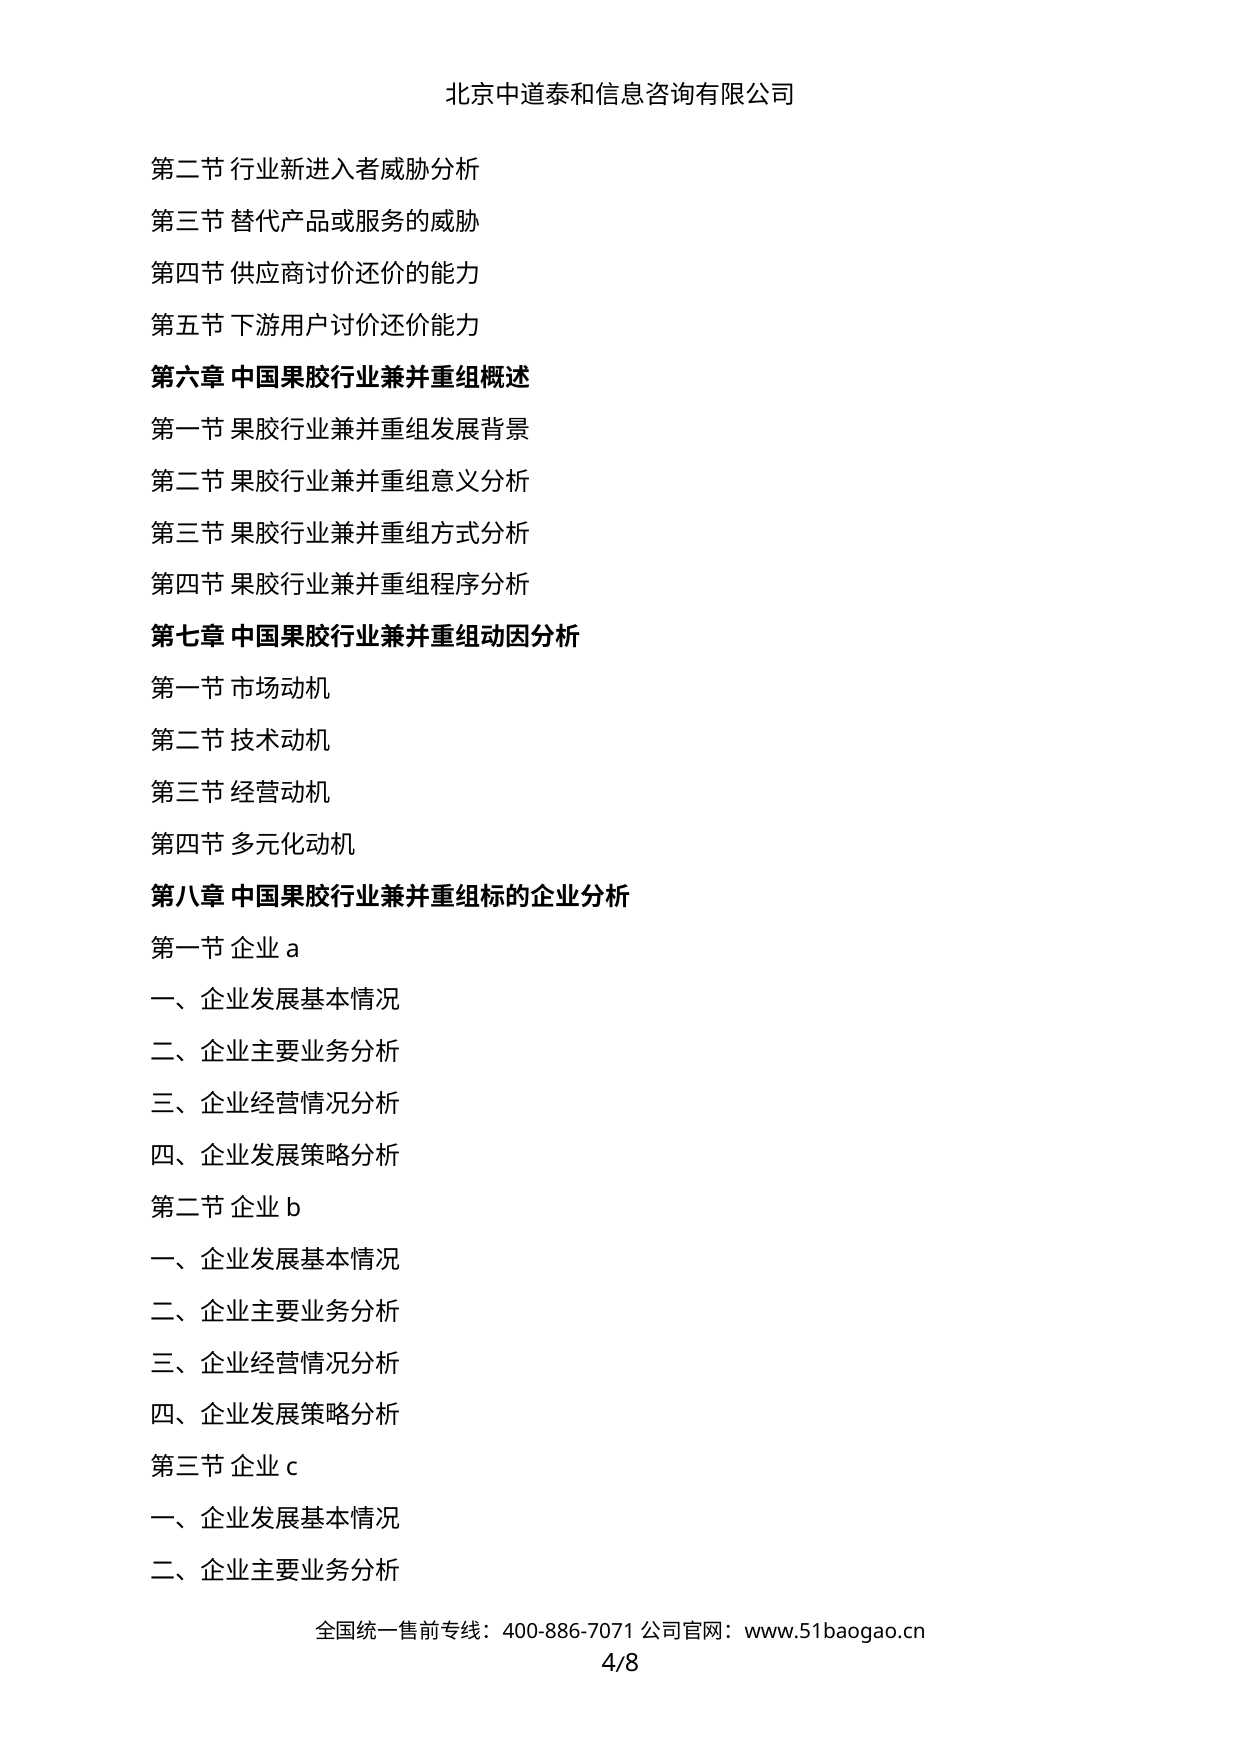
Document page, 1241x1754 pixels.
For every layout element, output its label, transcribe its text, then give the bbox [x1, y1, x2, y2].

text 第一节 市场动机 [150, 669, 1090, 705]
text 二、企业主要业务分析 [150, 1032, 1090, 1068]
text 第八章 中国果胶行业兼并重组标的企业分析 [150, 876, 1090, 912]
text 三、企业经营情况分析 [150, 1343, 1090, 1379]
text 第四节 多元化动机 [150, 824, 1090, 861]
text 第四节 果胶行业兼并重组程序分析 [150, 565, 1090, 601]
text 一、企业发展基本情况 [150, 1239, 1090, 1276]
text 第二节 企业b [150, 1187, 1090, 1224]
text 第四节 供应商讨价还价的能力 [150, 254, 1090, 290]
text 第三节 替代产品或服务的威胁 [150, 202, 1090, 238]
text 第六章 中国果胶行业兼并重组概述 [150, 357, 1090, 394]
text 四、企业发展策略分析 [150, 1395, 1090, 1431]
text 第五节 下游用户讨价还价能力 [150, 306, 1090, 342]
text 二、企业主要业务分析 [150, 1551, 1090, 1587]
text 二、企业主要业务分析 [150, 1291, 1090, 1327]
text 第七章 中国果胶行业兼并重组动因分析 [150, 617, 1090, 653]
text 第二节 果胶行业兼并重组意义分析 [150, 461, 1090, 497]
text 第三节 企业c [150, 1447, 1090, 1483]
text 第二节 技术动机 [150, 721, 1090, 757]
text 一、企业发展基本情况 [150, 980, 1090, 1016]
text 一、企业发展基本情况 [150, 1499, 1090, 1535]
text 第三节 果胶行业兼并重组方式分析 [150, 513, 1090, 549]
text 第一节 企业a [150, 928, 1090, 964]
text 三、企业经营情况分析 [150, 1084, 1090, 1120]
text 四、企业发展策略分析 [150, 1136, 1090, 1172]
text 第三节 经营动机 [150, 772, 1090, 809]
text 第一节 果胶行业兼并重组发展背景 [150, 409, 1090, 446]
text 第二节 行业新进入者威胁分析 [150, 150, 1090, 186]
